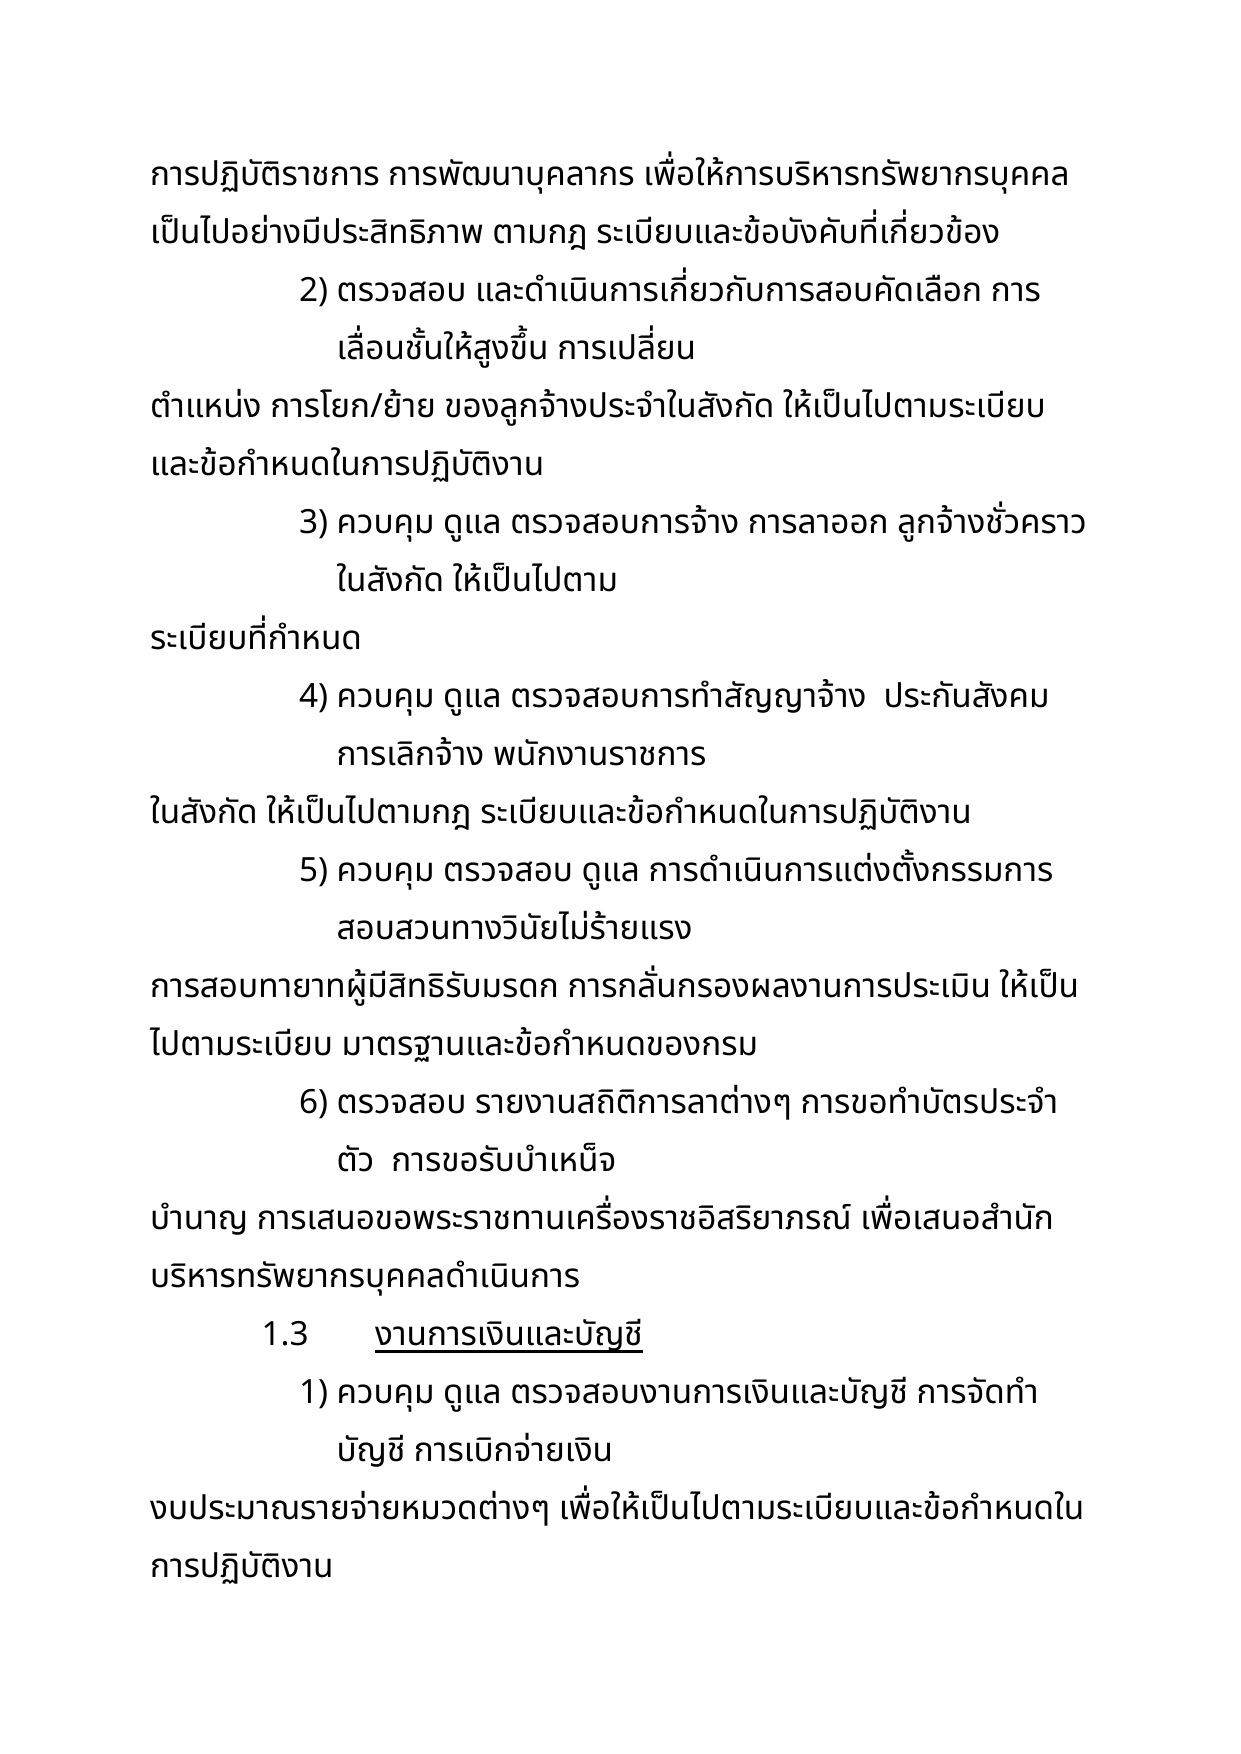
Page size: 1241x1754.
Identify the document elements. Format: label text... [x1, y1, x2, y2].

list งานการเงินและบัญชี [261, 1309, 1090, 1360]
list ควบคุม ตรวจสอบ ดูแล การดำเนินการแต่งตั้งกรรมการสอบสวนทางวินัยไม่ร้ายแรง [299, 846, 1090, 954]
text งบประมาณรายจ่ายหมวดต่างๆ เพื่อให้เป็นไปตามระเบียบและข้อกำหนดในการปฏิบัติงาน [150, 1484, 1090, 1592]
list ตรวจสอบ รายงานสถิติการลาต่างๆ การขอทำบัตรประจำตัว การขอรับบำเหน็จ [299, 1078, 1090, 1186]
text การปฏิบัติราชการ การพัฒนาบุคลากร เพื่อให้การบริหารทรัพยากรบุคคลเป็นไปอย่างมีประสิทธิภาพ ตามกฎ ระเบียบและข้อบังคับที่เกี่ยวข้อง [150, 150, 1090, 258]
text บำนาญ การเสนอขอพระราชทานเครื่องราชอิสริยาภรณ์ เพื่อเสนอสำนักบริหารทรัพยากรบุคคลดำเนินการ [150, 1194, 1090, 1302]
text ระเบียบที่กำหนด [150, 614, 1090, 664]
list ตรวจสอบ และดำเนินการเกี่ยวกับการสอบคัดเลือก การเลื่อนชั้นให้สูงขึ้น การเปลี่ยน [299, 266, 1090, 374]
list ควบคุม ดูแล ตรวจสอบการทำสัญญาจ้าง ประกันสังคม การเลิกจ้าง พนักงานราชการ [299, 672, 1090, 780]
text การสอบทายาทผู้มีสิทธิรับมรดก การกลั่นกรองผลงานการประเมิน ให้เป็นไปตามระเบียบ มาตรฐานและข้อกำหนดของกรม [150, 962, 1090, 1070]
text ตำแหน่ง การโยก/ย้าย ของลูกจ้างประจำในสังกัด ให้เป็นไปตามระเบียบและข้อกำหนดในการปฏิบัติงาน [150, 382, 1090, 490]
text ในสังกัด ให้เป็นไปตามกฎ ระเบียบและข้อกำหนดในการปฏิบัติงาน [150, 788, 1090, 838]
list ควบคุม ดูแล ตรวจสอบงานการเงินและบัญชี การจัดทำบัญชี การเบิกจ่ายเงิน [299, 1368, 1090, 1476]
list ควบคุม ดูแล ตรวจสอบการจ้าง การลาออก ลูกจ้างชั่วคราวในสังกัด ให้เป็นไปตาม [299, 498, 1090, 606]
